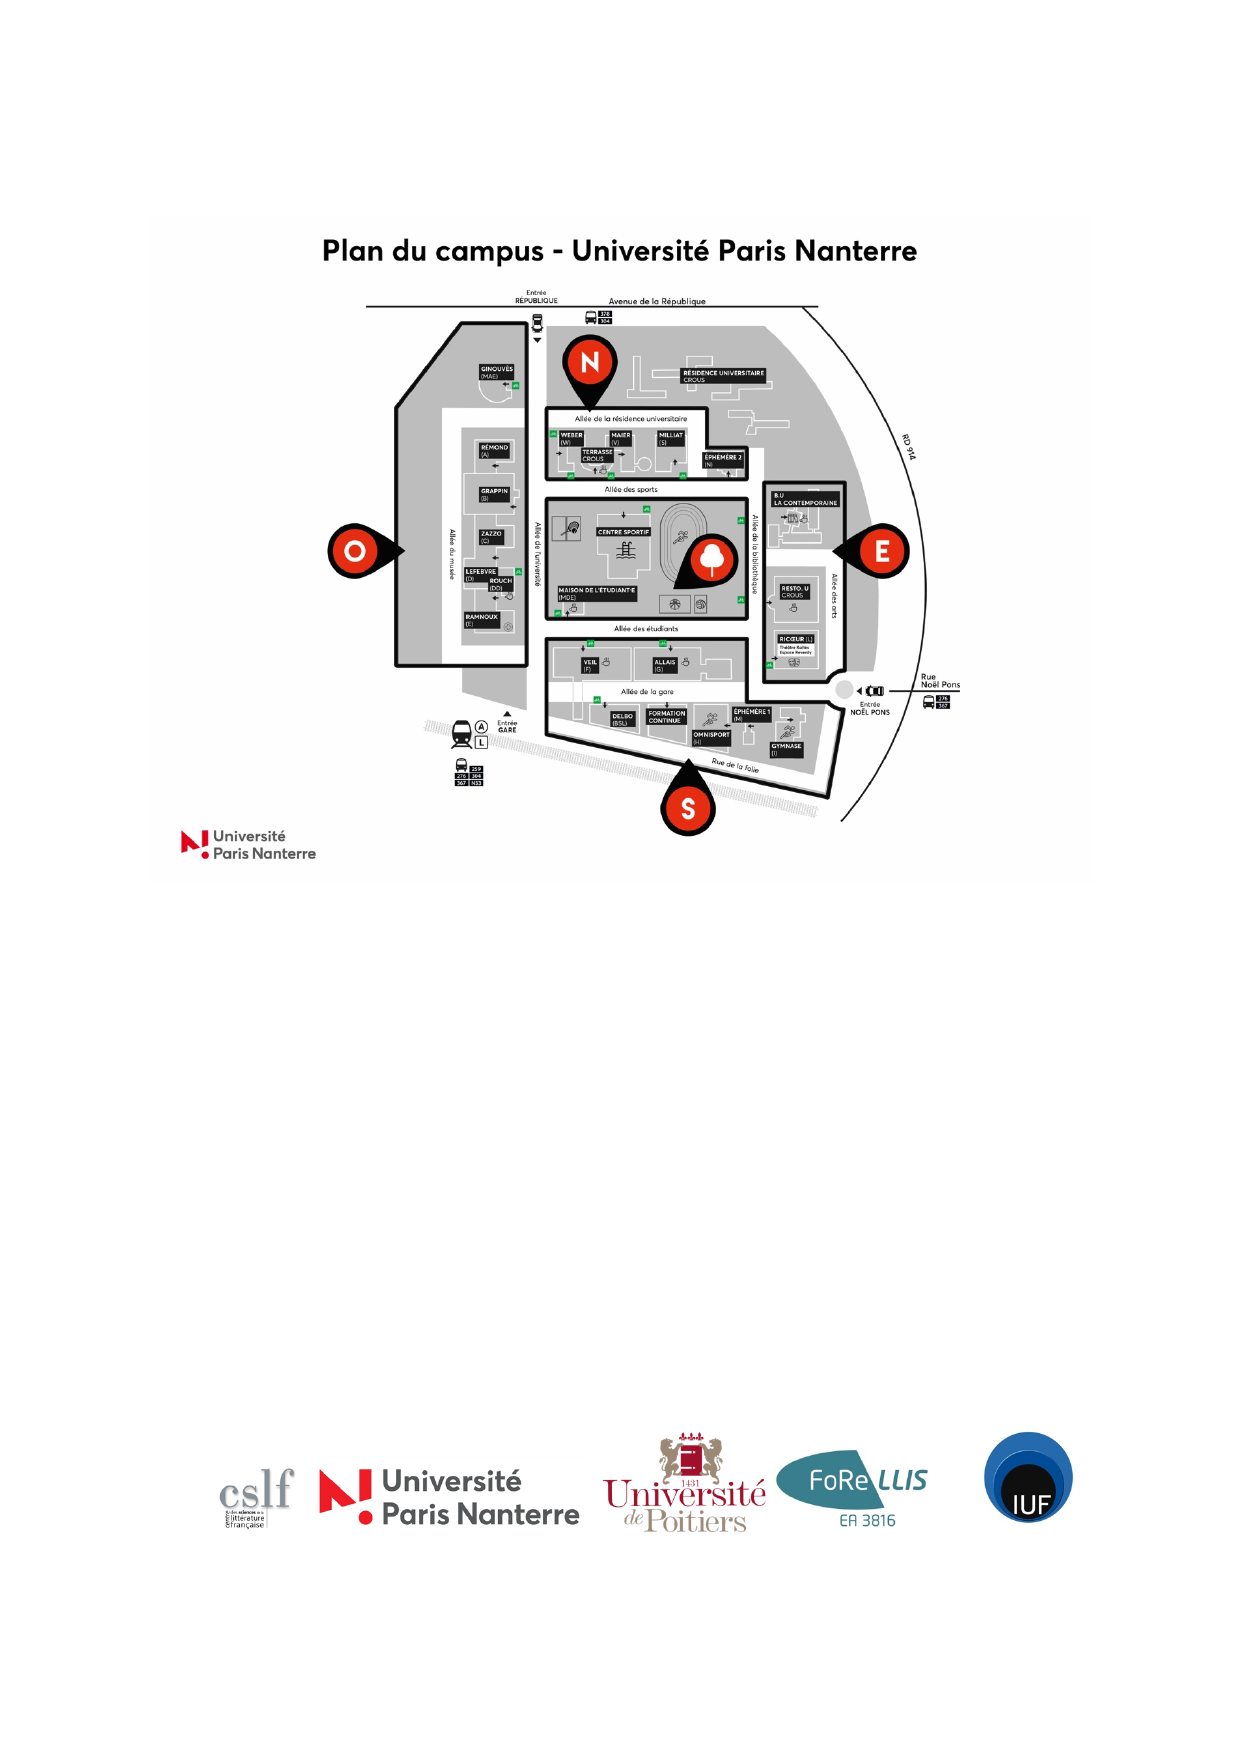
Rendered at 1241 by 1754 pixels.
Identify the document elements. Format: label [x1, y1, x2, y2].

picture [313, 1457, 585, 1532]
picture [217, 1465, 295, 1532]
picture [147, 215, 1093, 884]
picture [976, 1426, 1082, 1532]
picture [602, 1432, 766, 1532]
picture [771, 1443, 964, 1532]
